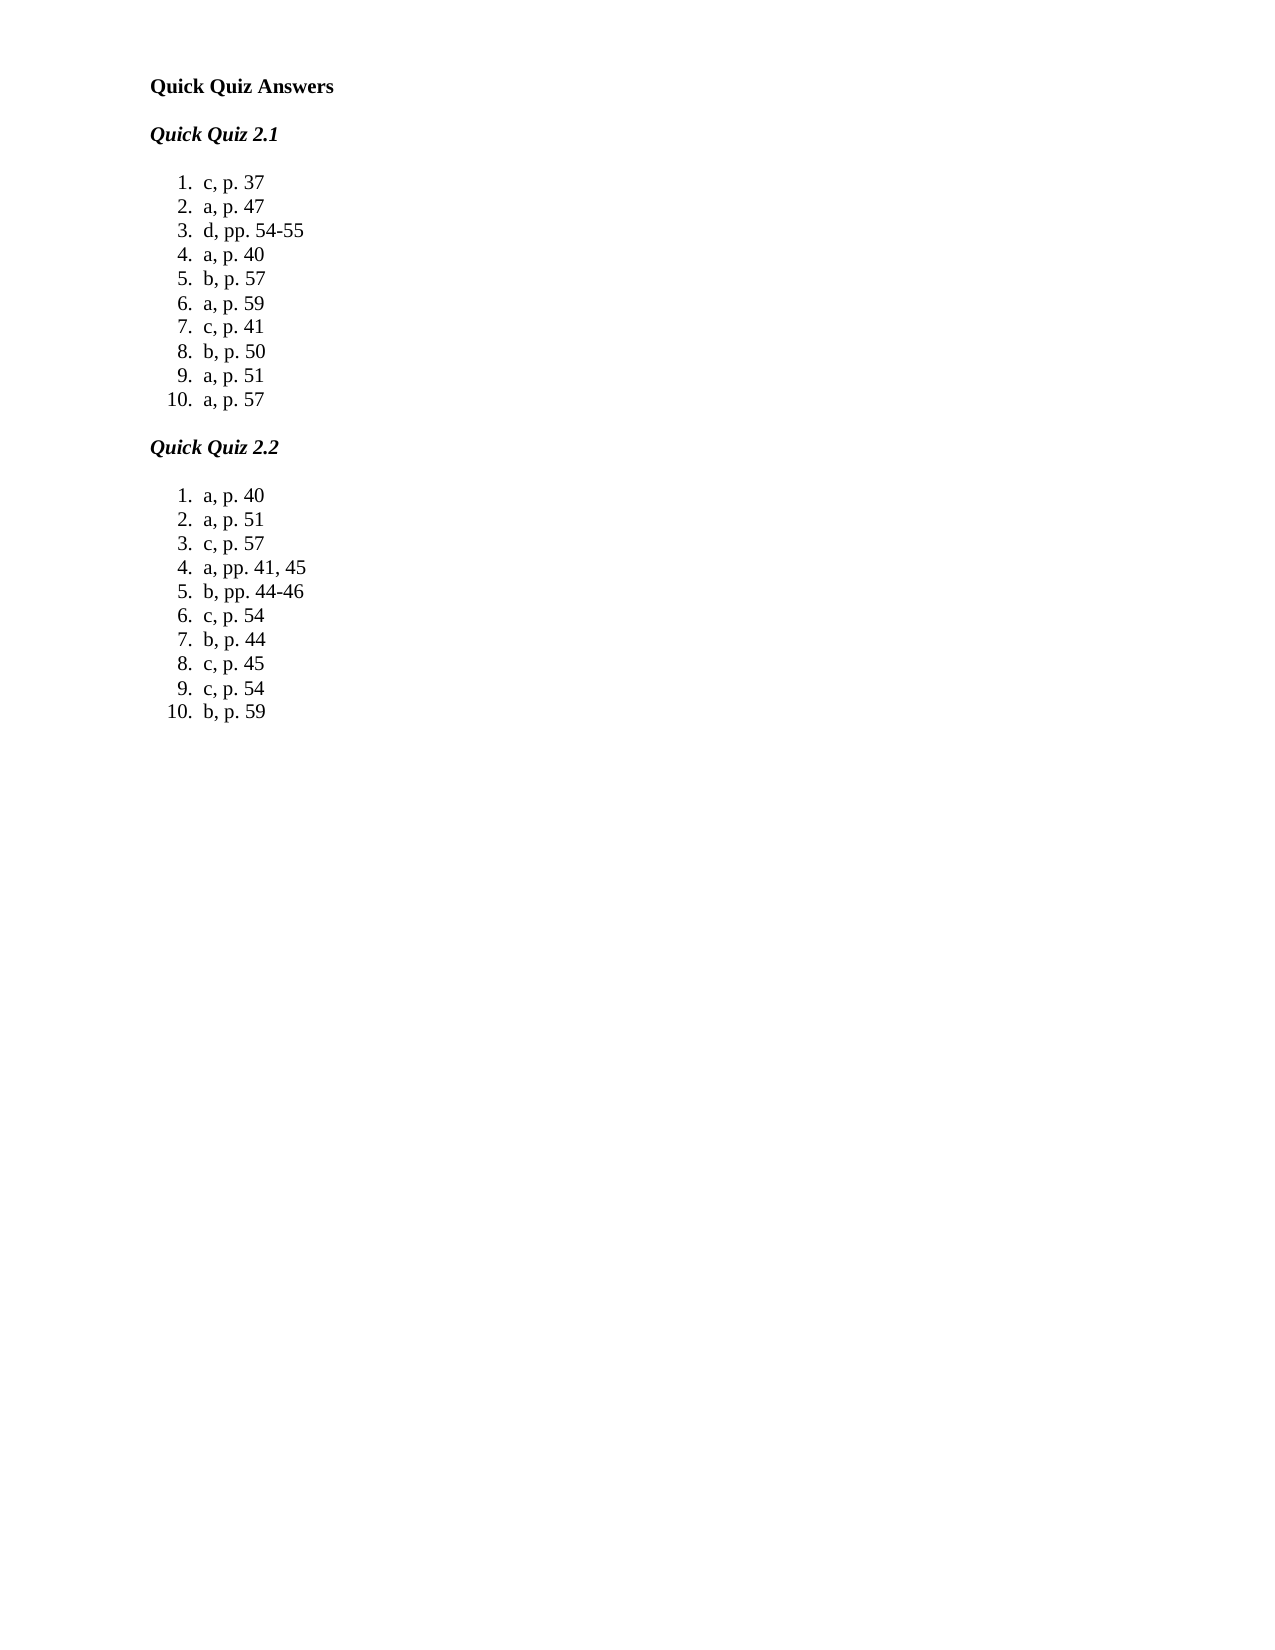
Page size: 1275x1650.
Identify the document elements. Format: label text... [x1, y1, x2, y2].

text Quick Quiz 2.2 [150, 435, 1125, 459]
text 5. b, p. 57 [150, 266, 1125, 290]
text 3. c, p. 57 [150, 531, 1125, 555]
text 6. a, p. 59 [150, 290, 1125, 314]
text 2. a, p. 47 [150, 194, 1125, 218]
text 9. c, p. 54 [150, 675, 1125, 699]
text Quick Quiz 2.1 [150, 122, 1125, 146]
text 10. a, p. 57 [150, 387, 1125, 411]
text 4. a, pp. 41, 45 [150, 555, 1125, 579]
text 3. d, pp. 54-55 [150, 218, 1125, 242]
text 7. b, p. 44 [150, 627, 1125, 651]
text 4. a, p. 40 [150, 242, 1125, 266]
text 6. c, p. 54 [150, 603, 1125, 627]
text 8. b, p. 50 [150, 338, 1125, 363]
text 10. b, p. 59 [150, 699, 1125, 723]
text 2. a, p. 51 [150, 507, 1125, 531]
text 8. c, p. 45 [150, 651, 1125, 675]
text Quick Quiz Answers [150, 74, 1125, 98]
text 1. c, p. 37 [150, 170, 1125, 194]
text 9. a, p. 51 [150, 363, 1125, 387]
text 1. a, p. 40 [150, 483, 1125, 507]
text 5. b, pp. 44-46 [150, 579, 1125, 603]
text 7. c, p. 41 [150, 314, 1125, 338]
